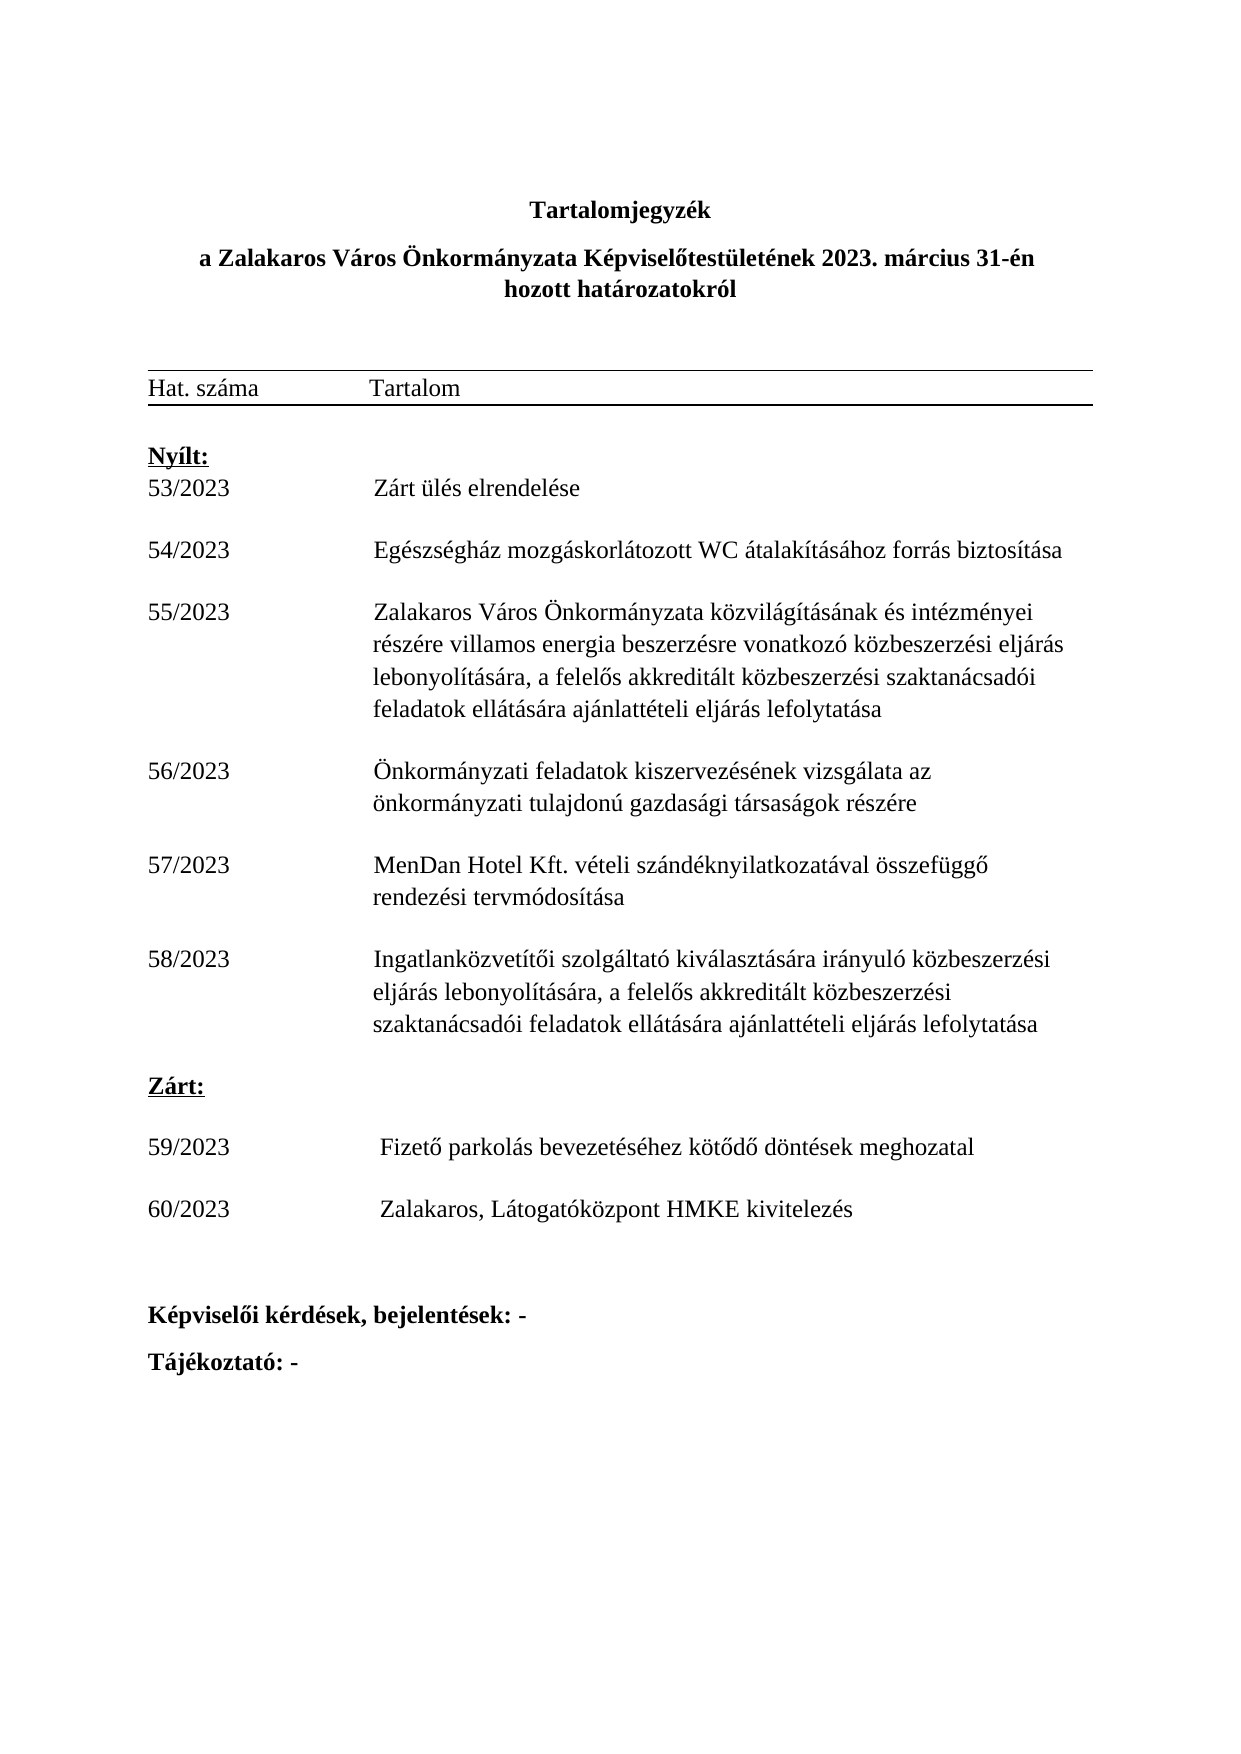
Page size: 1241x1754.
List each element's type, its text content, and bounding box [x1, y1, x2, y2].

text 55/2023 Zalakaros Város Önkormányzata közvilágításának és intézményei részére villamos energia beszerzésre vonatkozó közbeszerzési eljárás lebonyolítására, a felelős akkreditált közbeszerzési szaktanácsadói feladatok ellátására ajánlattételi eljárás lefolytatása [148, 593, 1093, 723]
text Képviselői kérdések, bejelentések: - [148, 1300, 1093, 1328]
text Tájékoztató: - [148, 1347, 1093, 1376]
text 56/2023 Önkormányzati feladatok kiszervezésének vizsgálata az önkormányzati tulajdonú gazdasági társaságok részére [148, 752, 1093, 817]
text a Zalakaros Város Önkormányzata Képviselőtestületének 2023. március 31-én hozott határozatokról [148, 243, 1093, 303]
text Nyílt: 53/2023 Zárt ülés elrendelése [148, 437, 1093, 502]
text 57/2023 MenDan Hotel Kft. vételi szándéknyilatkozatával összefüggő rendezési tervmódosítása [148, 846, 1093, 911]
text Zárt: [148, 1067, 1093, 1099]
text Tartalomjegyzék [148, 195, 1093, 224]
text 60/2023 Zalakaros, Látogatóközpont HMKE kivitelezés [148, 1190, 1093, 1223]
text 54/2023 Egészségház mozgáskorlátozott WC átalakításához forrás biztosítása [148, 531, 1093, 564]
text Hat. száma Tartalom [148, 371, 1093, 404]
text 59/2023 Fizető parkolás bevezetéséhez kötődő döntések meghozatal [148, 1129, 1093, 1161]
text 58/2023 Ingatlanközvetítői szolgáltató kiválasztására irányuló közbeszerzési eljárás lebonyolítására, a felelős akkreditált közbeszerzési szaktanácsadói feladatok ellátására ajánlattételi eljárás lefolytatása [148, 940, 1093, 1038]
